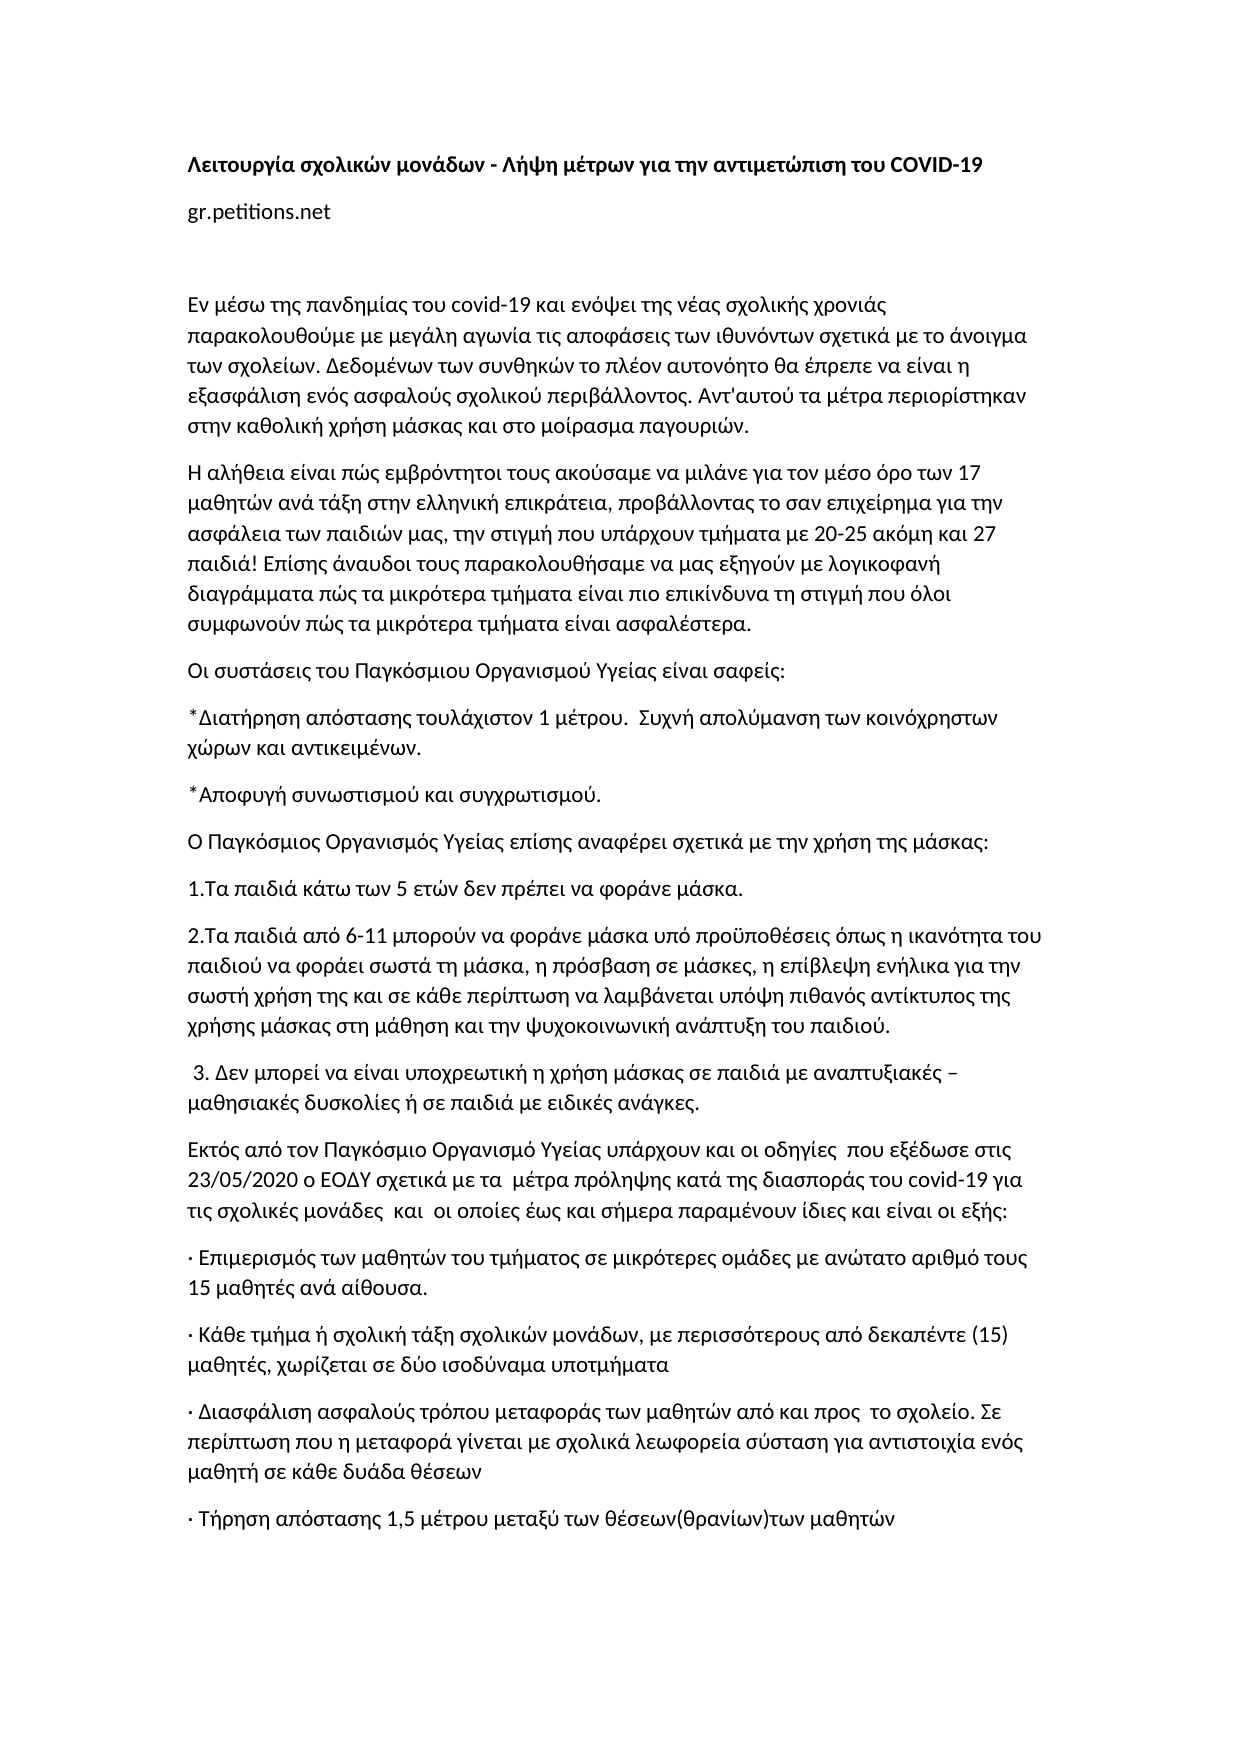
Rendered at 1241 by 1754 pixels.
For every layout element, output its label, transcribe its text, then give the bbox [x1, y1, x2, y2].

text · Κάθε τμήμα ή σχολική τάξη σχολικών μονάδων, με περισσότερους από δεκαπέντε (15) μαθητές, χωρίζεται σε δύο ισοδύναμα υποτμήματα [187, 1320, 1053, 1378]
text 1.Τα παιδιά κάτω των 5 ετών δεν πρέπει να φοράνε μάσκα. [187, 874, 1053, 902]
text Ο Παγκόσμιος Οργανισμός Υγείας επίσης αναφέρει σχετικά με την χρήση της μάσκας: [187, 827, 1053, 855]
text · Τήρηση απόστασης 1,5 μέτρου μεταξύ των θέσεων(θρανίων)των μαθητών [187, 1504, 1053, 1532]
text · Επιμερισμός των μαθητών του τμήματος σε μικρότερες ομάδες με ανώτατο αριθμό τους 15 μαθητές ανά αίθουσα. [187, 1243, 1053, 1301]
text gr.petitions.net [187, 197, 1053, 225]
text Λειτουργία σχολικών μονάδων - Λήψη μέτρων για την αντιμετώπιση του COVID-19 [187, 150, 1053, 178]
text *Διατήρηση απόστασης τουλάχιστον 1 μέτρου. Συχνή απολύμανση των κοινόχρηστων χώρων και αντικειμένων. [187, 703, 1053, 761]
text *Αποφυγή συνωστισμού και συγχρωτισμού. [187, 780, 1053, 808]
text 3. Δεν μπορεί να είναι υποχρεωτική η χρήση μάσκας σε παιδιά με αναπτυξιακές – μαθησιακές δυσκολίες ή σε παιδιά με ειδικές ανάγκες. [187, 1058, 1053, 1117]
text Εκτός από τον Παγκόσμιο Οργανισμό Υγείας υπάρχουν και οι οδηγίες που εξέδωσε στις 23/05/2020 ο ΕΟΔΥ σχετικά με τα μέτρα πρόληψης κατά της διασποράς του covid-19 για τις σχολικές μονάδες και οι οποίες έως και σήμερα παραμένουν ίδιες και είναι οι εξής: [187, 1135, 1053, 1224]
text 2.Τα παιδιά από 6-11 μπορούν να φοράνε μάσκα υπό προϋποθέσεις όπως η ικανότητα του παιδιού να φοράει σωστά τη μάσκα, η πρόσβαση σε μάσκες, η επίβλεψη ενήλικα για την σωστή χρήση της και σε κάθε περίπτωση να λαμβάνεται υπόψη πιθανός αντίκτυπος της χρήσης μάσκας στη μάθηση και την ψυχοκοινωνική ανάπτυξη του παιδιού. [187, 921, 1053, 1039]
text Eν μέσω της πανδημίας του covid-19 και ενόψει της νέας σχολικής χρονιάς παρακολουθούμε με μεγάλη αγωνία τις αποφάσεις των ιθυνόντων σχετικά με το άνοιγμα των σχολείων. Δεδομένων των συνθηκών το πλέον αυτονόητο θα έπρεπε να είναι η εξασφάλιση ενός ασφαλούς σχολικού περιβάλλοντος. Αντ'αυτού τα μέτρα περιορίστηκαν στην καθολική χρήση μάσκας και στο μοίρασμα παγουριών. [187, 291, 1053, 439]
text Οι συστάσεις του Παγκόσμιου Οργανισμού Υγείας είναι σαφείς: [187, 656, 1053, 684]
text Η αλήθεια είναι πώς εμβρόντητοι τους ακούσαμε να μιλάνε για τον μέσο όρο των 17 μαθητών ανά τάξη στην ελληνική επικράτεια, προβάλλοντας το σαν επιχείρημα για την ασφάλεια των παιδιών μας, την στιγμή που υπάρχουν τμήματα με 20-25 ακόμη και 27 παιδιά! Επίσης άναυδοι τους παρακολουθήσαμε να μας εξηγούν με λογικοφανή διαγράμματα πώς τα μικρότερα τμήματα είναι πιο επικίνδυνα τη στιγμή που όλοι συμφωνούν πώς τα μικρότερα τμήματα είναι ασφαλέστερα. [187, 458, 1053, 637]
text · Διασφάλιση ασφαλούς τρόπου μεταφοράς των μαθητών από και προς το σχολείο. Σε περίπτωση που η μεταφορά γίνεται με σχολικά λεωφορεία σύσταση για αντιστοιχία ενός μαθητή σε κάθε δυάδα θέσεων [187, 1397, 1053, 1485]
